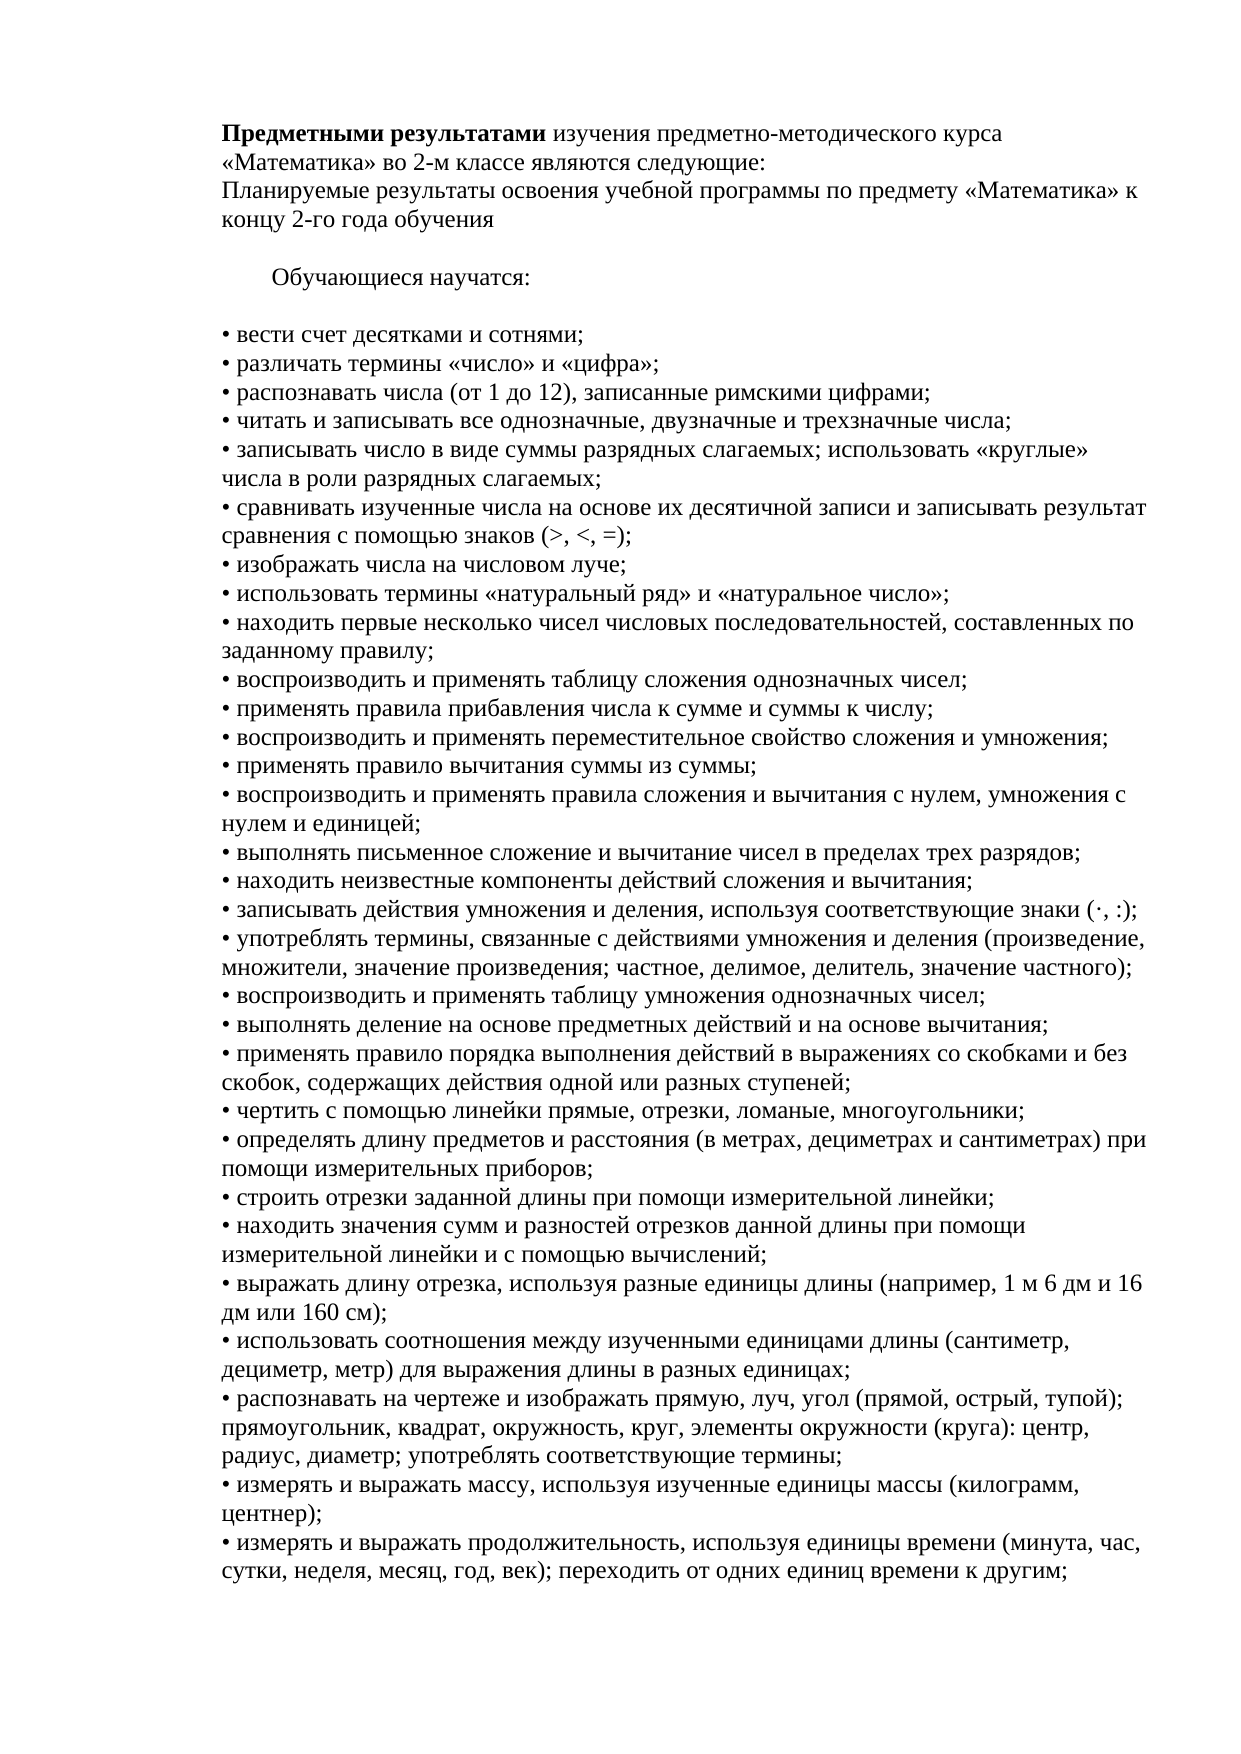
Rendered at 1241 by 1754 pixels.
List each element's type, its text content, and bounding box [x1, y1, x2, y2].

text Предметными результатами изучения предметно-методического курса «Математика» во 2-м классе являются следующие: [221, 118, 1152, 176]
text • выражать длину отрезка, используя разные единицы длины (например, 1 м 6 дм и 16 дм или 160 см); [221, 1268, 1152, 1326]
text • применять правила прибавления числа к сумме и суммы к числу; [221, 693, 1152, 722]
text • записывать действия умножения и деления, используя соответствующие знаки (·, :); [221, 894, 1152, 923]
text • измерять и выражать продолжительность, используя единицы времени (минута, час, сутки, неделя, месяц, год, век); переходить от одних единиц времени к другим; [221, 1527, 1152, 1584]
text • распознавать на чертеже и изображать прямую, луч, угол (прямой, острый, тупой); прямоугольник, квадрат, окружность, круг, элементы окружности (круга): центр, радиус, диаметр; употреблять соответствующие термины; [221, 1383, 1152, 1469]
text • записывать число в виде суммы разрядных слагаемых; использовать «круглые» числа в роли разрядных слагаемых; [221, 434, 1152, 492]
text • воспроизводить и применять таблицу умножения однозначных чисел; [221, 981, 1152, 1009]
text • измерять и выражать массу, используя изученные единицы массы (килограмм, центнер); [221, 1469, 1152, 1527]
text • находить неизвестные компоненты действий сложения и вычитания; [221, 866, 1152, 894]
text • использовать термины «натуральный ряд» и «натуральное число»; [221, 578, 1152, 607]
text • использовать соотношения между изученными единицами длины (сантиметр, дециметр, метр) для выражения длины в разных единицах; [221, 1326, 1152, 1383]
text • строить отрезки заданной длины при помощи измерительной линейки; [221, 1182, 1152, 1211]
text • вести счет десятками и сотнями; [221, 319, 1152, 348]
text Планируемые результаты освоения учебной программы по предмету «Математика» к концу 2-го года обучения [221, 176, 1152, 233]
text • применять правило порядка выполнения действий в выражениях со скобками и без скобок, содержащих действия одной или разных ступеней; [221, 1038, 1152, 1096]
text • воспроизводить и применять переместительное свойство сложения и умножения; [221, 722, 1152, 751]
text • воспроизводить и применять правила сложения и вычитания с нулем, умножения с нулем и единицей; [221, 779, 1152, 837]
text • находить первые несколько чисел числовых последовательностей, составленных по заданному правилу; [221, 607, 1152, 664]
text • находить значения сумм и разностей отрезков данной длины при помощи измерительной линейки и с помощью вычислений; [221, 1211, 1152, 1268]
text • применять правило вычитания суммы из суммы; [221, 751, 1152, 779]
text • чертить с помощью линейки прямые, отрезки, ломаные, многоугольники; [221, 1096, 1152, 1124]
text • различать термины «число» и «цифра»; [221, 348, 1152, 377]
text • выполнять деление на основе предметных действий и на основе вычитания; [221, 1009, 1152, 1038]
text • читать и записывать все однозначные, двузначные и трехзначные числа; [221, 406, 1152, 434]
text • распознавать числа (от 1 до 12), записанные римскими цифрами; [221, 377, 1152, 406]
text • употреблять термины, связанные с действиями умножения и деления (произведение, множители, значение произведения; частное, делимое, делитель, значение частного); [221, 923, 1152, 981]
text • сравнивать изученные числа на основе их десятичной записи и записывать результат сравнения с помощью знаков (>, <, =); [221, 492, 1152, 549]
text • изображать числа на числовом луче; [221, 549, 1152, 578]
text • воспроизводить и применять таблицу сложения однозначных чисел; [221, 664, 1152, 693]
text Обучающиеся научатся: [221, 262, 1152, 291]
text • определять длину предметов и расстояния (в метрах, дециметрах и сантиметрах) при помощи измерительных приборов; [221, 1124, 1152, 1182]
text • выполнять письменное сложение и вычитание чисел в пределах трех разрядов; [221, 837, 1152, 866]
